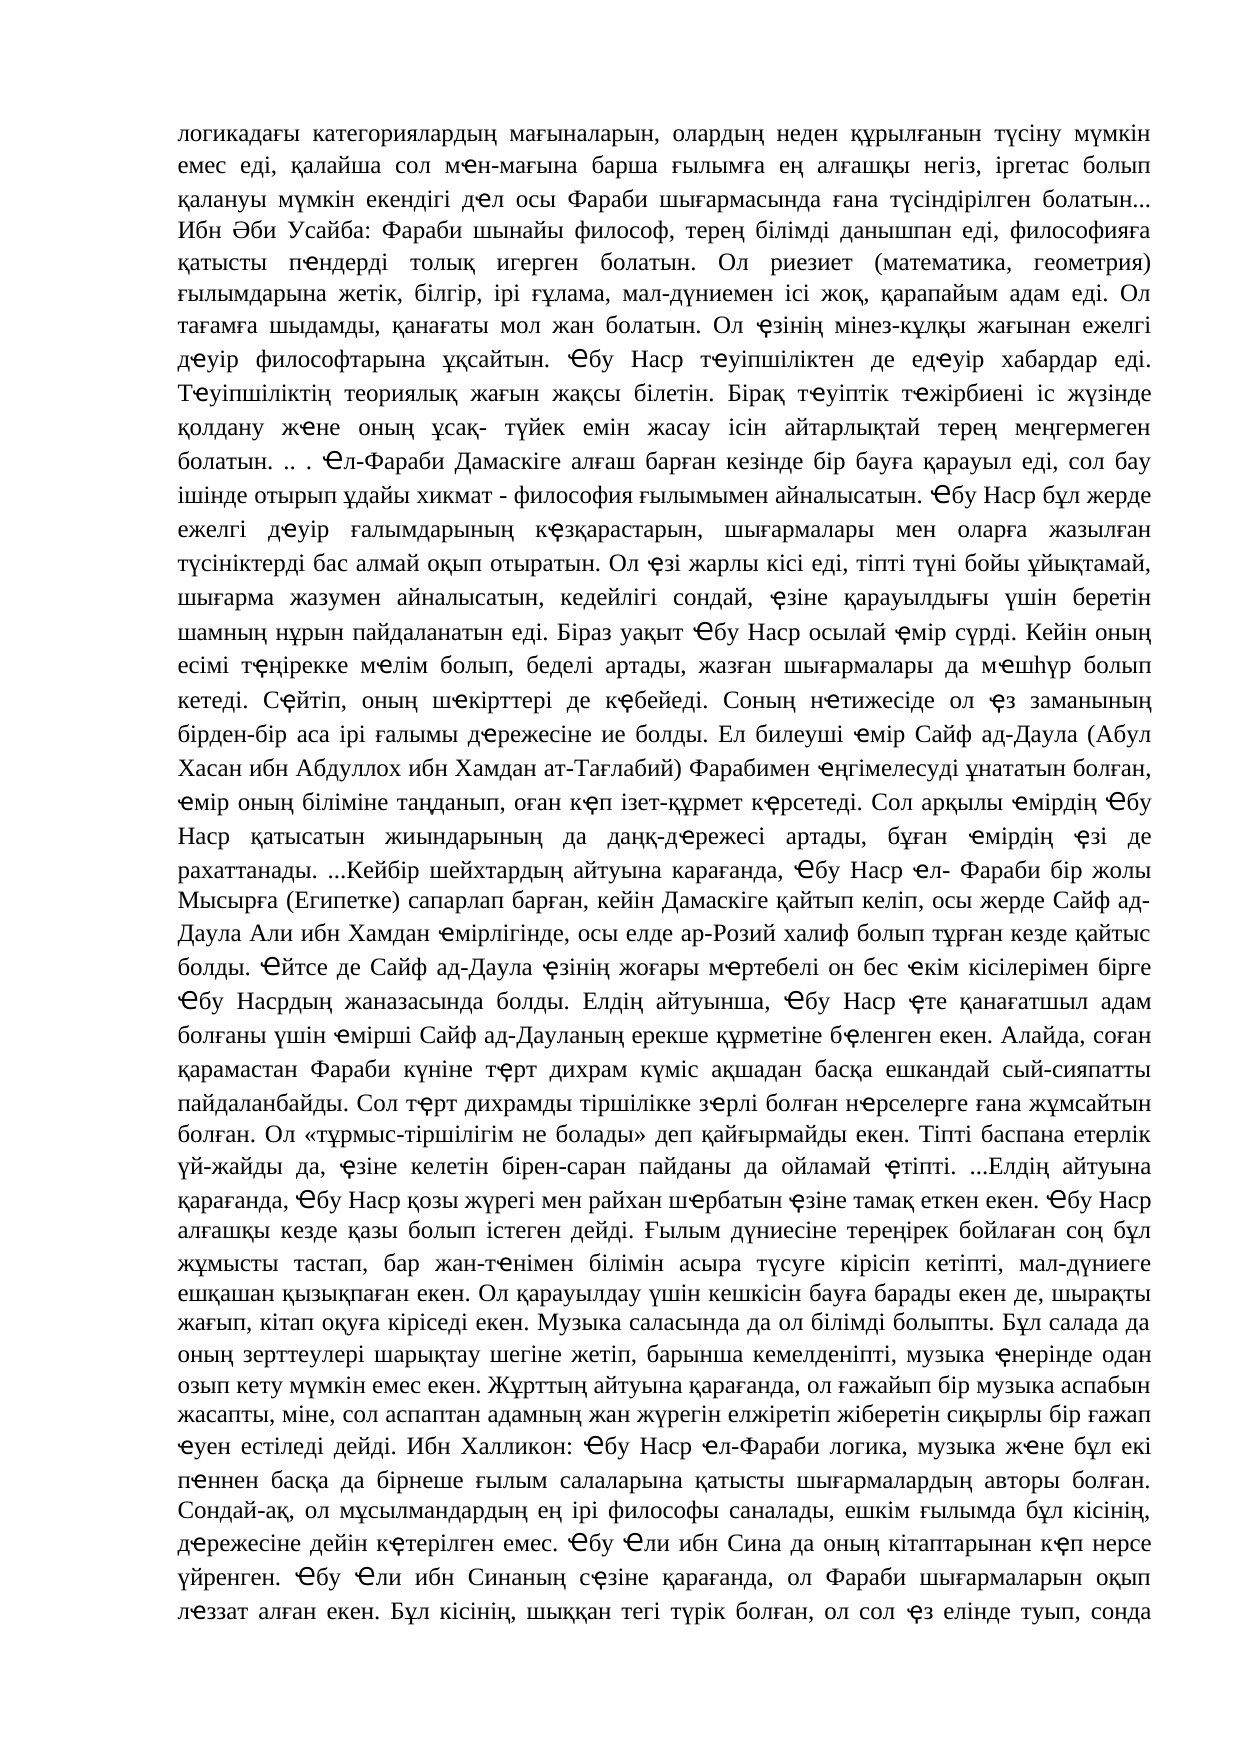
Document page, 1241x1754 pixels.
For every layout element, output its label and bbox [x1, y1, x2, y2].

text [177, 118, 1152, 1627]
